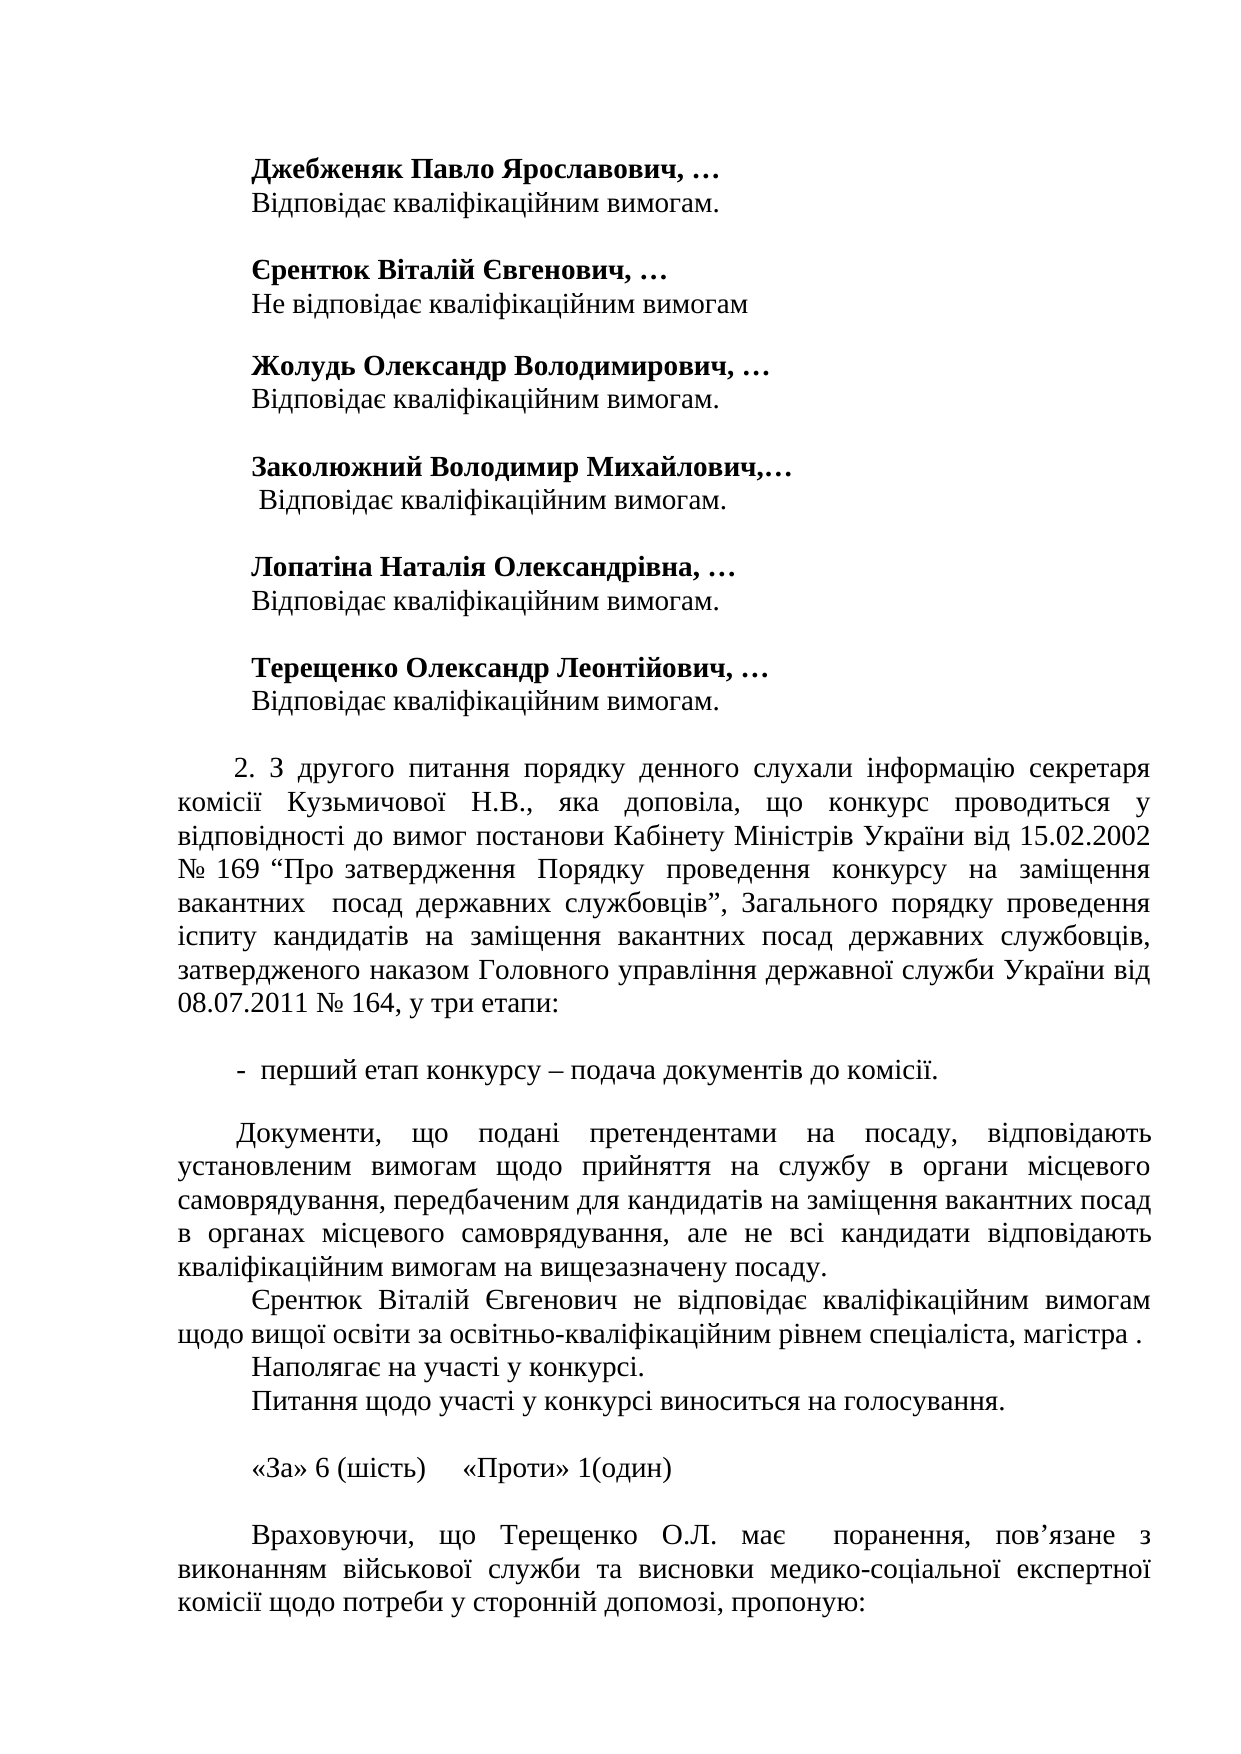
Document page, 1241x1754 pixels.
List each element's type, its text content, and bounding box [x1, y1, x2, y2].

text Відповідає кваліфікаційним вимогам. [177, 482, 1152, 516]
text Терещенко Олександр Леонтійович, … [177, 650, 1152, 683]
text Наполягає на участі у конкурсі. [177, 1349, 1152, 1383]
text Джебженяк Павло Ярославович, … [177, 152, 1152, 185]
text Відповідає кваліфікаційним вимогам. [177, 683, 1152, 717]
text 2. З другого питання порядку денного слухали інформацію секретаря комісії Кузьмичової Н.В., яка доповіла, що конкурс проводиться у відповідності до вимог постанови Кабінету Міністрів України від 15.02.2002 № 169 “Про затвердження Порядку проведення конкурсу на заміщення вакантних посад державних службовців”, Загального порядку проведення іспиту кандидатів на заміщення вакантних посад державних службовців, затвердженого наказом Головного управління державної служби України від 08.07.2011 № 164, у три етапи: [177, 751, 1152, 1019]
text Заколюжний Володимир Михайлович,… [177, 449, 1152, 482]
text Не відповідає кваліфікаційним вимогам [177, 286, 1152, 319]
text Відповідає кваліфікаційним вимогам. [177, 185, 1152, 219]
text - перший етап конкурсу – подача документів до комісії. [177, 1052, 1152, 1086]
text Єрентюк Віталій Євгенович не відповідає кваліфікаційним вимогам щодо вищої освіти за освітньо-кваліфікаційним рівнем спеціаліста, магістра . [177, 1282, 1152, 1349]
text Питання щодо участі у конкурсі виноситься на голосування. [177, 1383, 1152, 1417]
text Лопатіна Наталія Олександрівна, … [177, 549, 1152, 583]
text «За» 6 (шість) «Проти» 1(один) [177, 1450, 1152, 1484]
text Відповідає кваліфікаційним вимогам. [177, 583, 1152, 616]
text Документи, що подані претендентами на посаду, відповідають установленим вимогам щодо прийняття на службу в органи місцевого самоврядування, передбаченим для кандидатів на заміщення вакантних посад в органах місцевого самоврядування, але не всі кандидати відповідають кваліфікаційним вимогам на вищезазначену посаду. [177, 1115, 1152, 1282]
text Жолудь Олександр Володимирович, … [177, 348, 1152, 382]
text Єрентюк Віталій Євгенович, … [177, 252, 1152, 286]
text Відповідає кваліфікаційним вимогам. [177, 382, 1152, 415]
text Враховуючи, що Терещенко О.Л. має поранення, пов’язане з виконанням військової служби та висновки медико-соціальної експертної комісії щодо потреби у сторонній допомозі, пропоную: [177, 1517, 1152, 1618]
